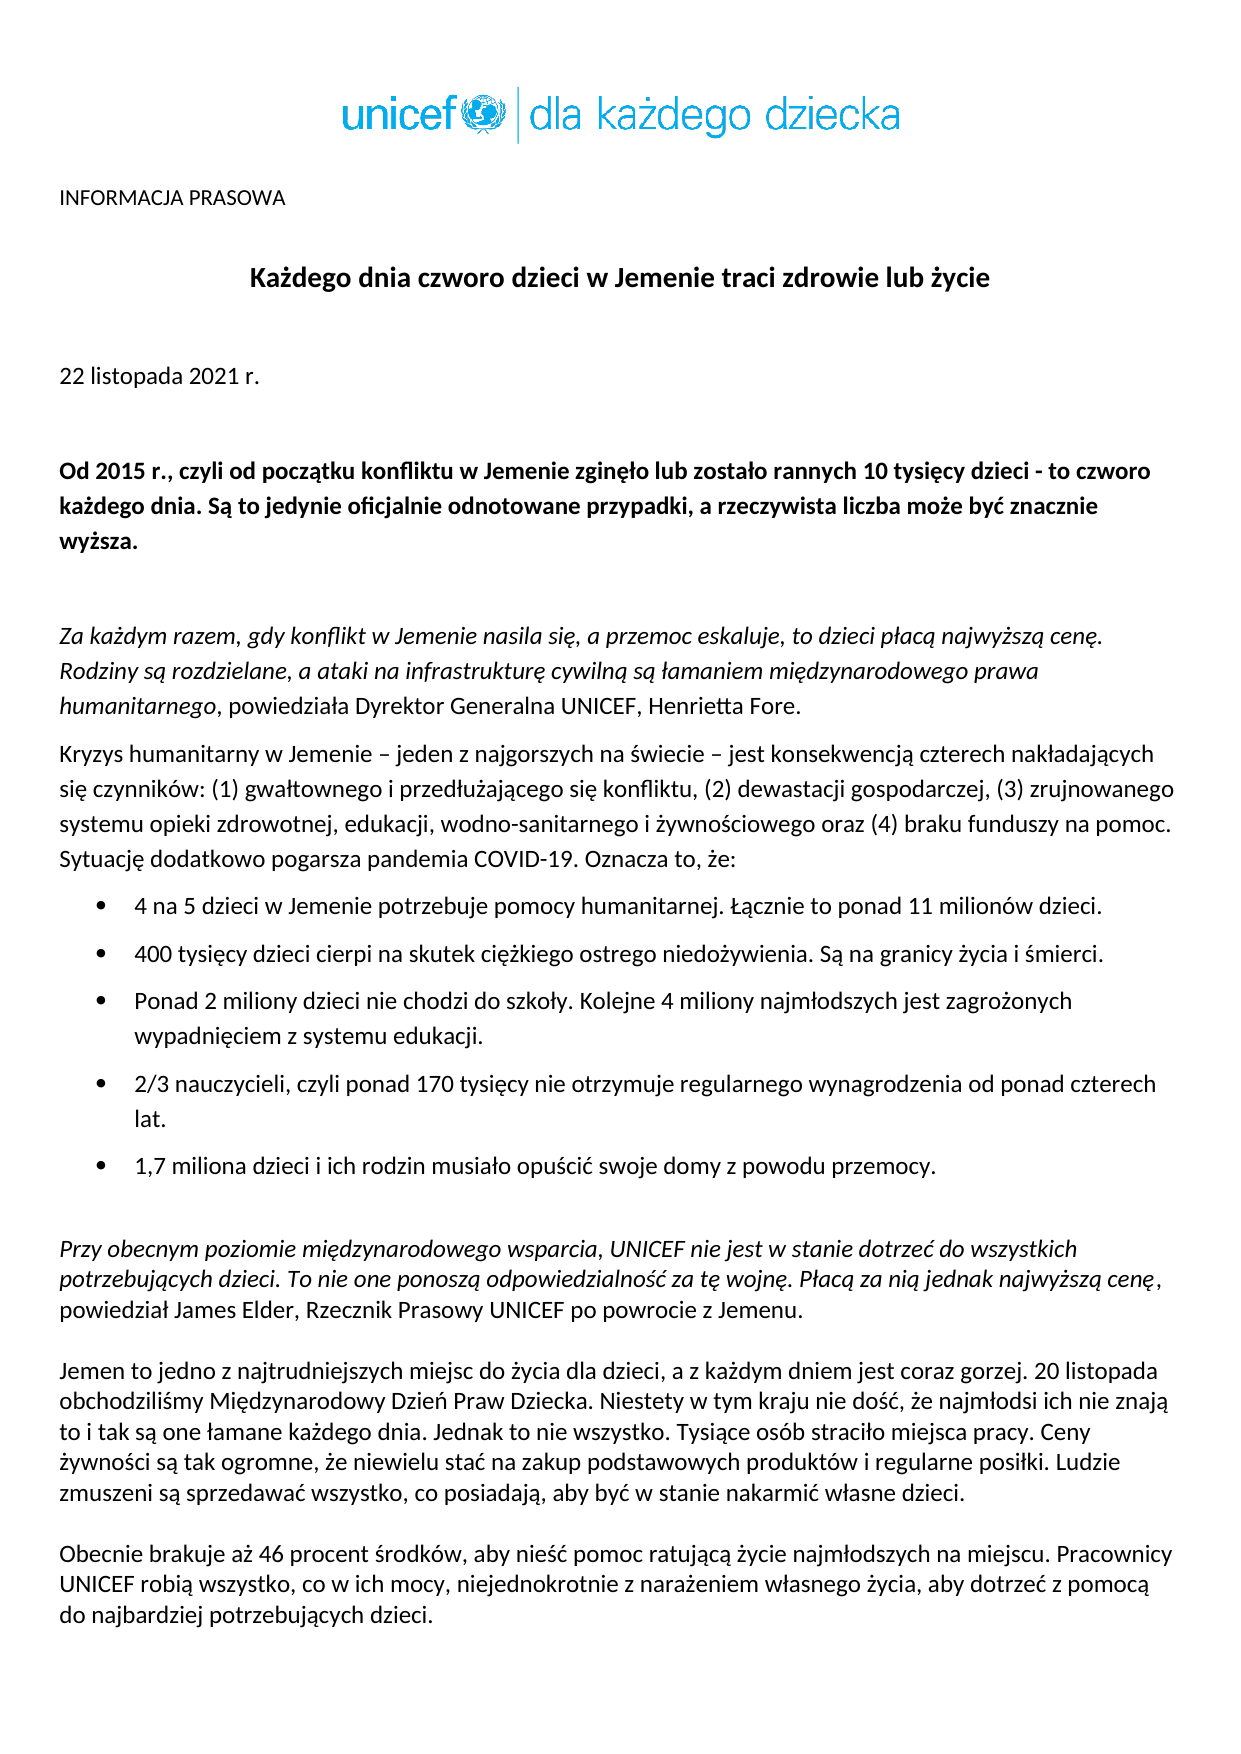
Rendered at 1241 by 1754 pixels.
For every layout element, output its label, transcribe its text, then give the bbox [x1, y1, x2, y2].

text Obecnie brakuje aż 46 procent środków, aby nieść pomoc ratującą życie najmłodszych na miejscu. Pracownicy UNICEF robią wszystko, co w ich mocy, niejednokrotnie z narażeniem własnego życia, aby dotrzeć z pomocą do najbardziej potrzebujących dzieci. [59, 1538, 1181, 1630]
text Za każdym razem, gdy konflikt w Jemenie nasila się, a przemoc eskaluje, to dzieci płacą najwyższą cenę. Rodziny są rozdzielane, a ataki na infrastrukturę cywilną są łamaniem międzynarodowego prawa humanitarnego, powiedziała Dyrektor Generalna UNICEF, Henrietta Fore. [59, 620, 1181, 721]
text 22 listopada 2021 r. [59, 360, 1181, 391]
list Ponad 2 miliony dzieci nie chodzi do szkoły. Kolejne 4 miliony najmłodszych jest zagrożonych wypadnięciem z systemu edukacji. [97, 985, 1181, 1051]
text INFORMACJA PRASOWA [59, 183, 1181, 211]
text Każdego dnia czworo dzieci w Jemenie traci zdrowie lub życie [59, 259, 1181, 295]
text Jemen to jedno z najtrudniejszych miejsc do życia dla dzieci, a z każdym dniem jest coraz gorzej. 20 listopada obchodziliśmy Międzynarodowy Dzień Praw Dziecka. Niestety w tym kraju nie dość, że najmłodsi ich nie znają to i tak są one łamane każdego dnia. Jednak to nie wszystko. Tysiące osób straciło miejsca pracy. Ceny żywności są tak ogromne, że niewielu stać na zakup podstawowych produktów i regularne posiłki. Ludzie zmuszeni są sprzedawać wszystko, co posiadają, aby być w stanie nakarmić własne dzieci. [59, 1355, 1181, 1508]
text Kryzys humanitarny w Jemenie – jeden z najgorszych na świecie – jest konsekwencją czterech nakładających się czynników: (1) gwałtownego i przedłużającego się konfliktu, (2) dewastacji gospodarczej, (3) zrujnowanego systemu opieki zdrowotnej, edukacji, wodno-sanitarnego i żywnościowego oraz (4) braku funduszy na pomoc. Sytuację dodatkowo pogarsza pandemia COVID-19. Oznacza to, że: [59, 738, 1181, 873]
text Od 2015 r., czyli od początku konfliktu w Jemenie zginęło lub zostało rannych 10 tysięcy dzieci - to czworo każdego dnia. Są to jedynie oficjalnie odnotowane przypadki, a rzeczywista liczba może być znacznie wyższa. [59, 455, 1181, 556]
list 1,7 miliona dzieci i ich rodzin musiało opuścić swoje domy z powodu przemocy. [97, 1150, 1181, 1181]
list 400 tysięcy dzieci cierpi na skutek ciężkiego ostrego niedożywienia. Są na granicy życia i śmierci. [97, 938, 1181, 968]
text Przy obecnym poziomie międzynarodowego wsparcia, UNICEF nie jest w stanie dotrzeć do wszystkich potrzebujących dzieci. To nie one ponoszą odpowiedzialność za tę wojnę. Płacą za nią jednak najwyższą cenę, powiedział James Elder, Rzecznik Prasowy UNICEF po powrocie z Jemenu. [59, 1233, 1181, 1324]
picture [314, 59, 927, 164]
list 4 na 5 dzieci w Jemenie potrzebuje pomocy humanitarnej. Łącznie to ponad 11 milionów dzieci. [97, 890, 1181, 921]
list 2/3 nauczycieli, czyli ponad 170 tysięcy nie otrzymuje regularnego wynagrodzenia od ponad czterech lat. [97, 1068, 1181, 1133]
